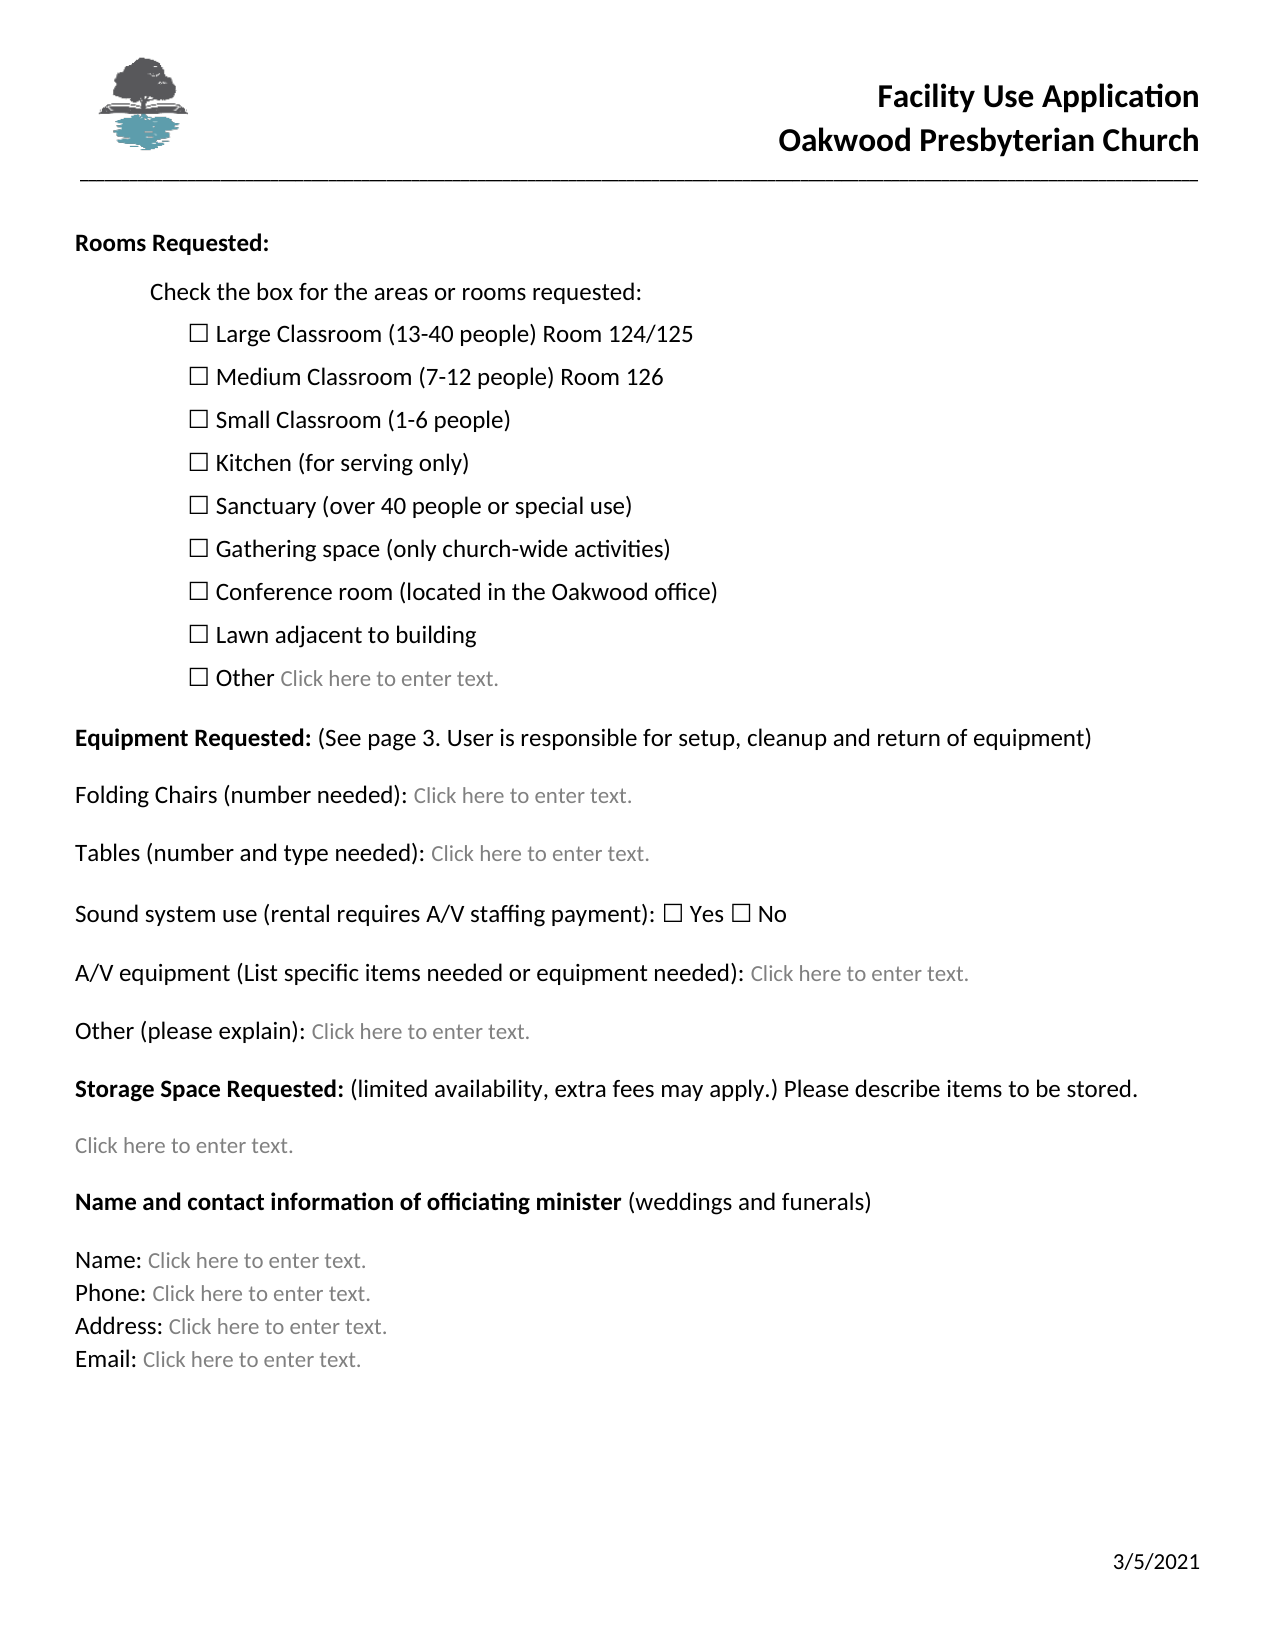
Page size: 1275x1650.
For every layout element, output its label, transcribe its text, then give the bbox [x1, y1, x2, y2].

text Other (please explain): [75, 1015, 1200, 1046]
text Storage Space Requested: (limited availability, extra fees may apply.) Please describe items to be stored. [75, 1073, 1200, 1103]
text Equipment Requested: (See page 3. User is responsible for setup, cleanup and return of equipment) [75, 722, 1200, 752]
text Gathering space (only church-wide activities) [187, 531, 1200, 565]
text Tables (number and type needed): [75, 837, 1200, 868]
text Lawn adjacent to building [187, 617, 1200, 651]
text A/V equipment (List specific items needed or equipment needed): [75, 957, 1200, 988]
text Check the box for the areas or rooms requested: [150, 277, 1200, 307]
text Rooms Requested: [75, 227, 1200, 257]
text Name and contact information of officiating minister (weddings and funerals) [75, 1186, 1200, 1217]
text Name: Phone: Address: Email: [75, 1244, 1200, 1373]
text Medium Classroom (7-12 people) Room 126 [187, 359, 1200, 393]
text Kitchen (for serving only) [187, 445, 1200, 479]
text Other [187, 660, 1200, 694]
text Sanctuary (over 40 people or special use) [187, 488, 1200, 522]
picture [93, 51, 194, 158]
text Small Classroom (1-6 people) [187, 402, 1200, 436]
text Large Classroom (13-40 people) Room 124/125 [187, 316, 1200, 350]
text Conference room (located in the Oakwood office) [187, 574, 1200, 608]
text Folding Chairs (number needed): [75, 779, 1200, 810]
text Sound system use (rental requires A/V staffing payment): Yes No [75, 895, 1200, 929]
